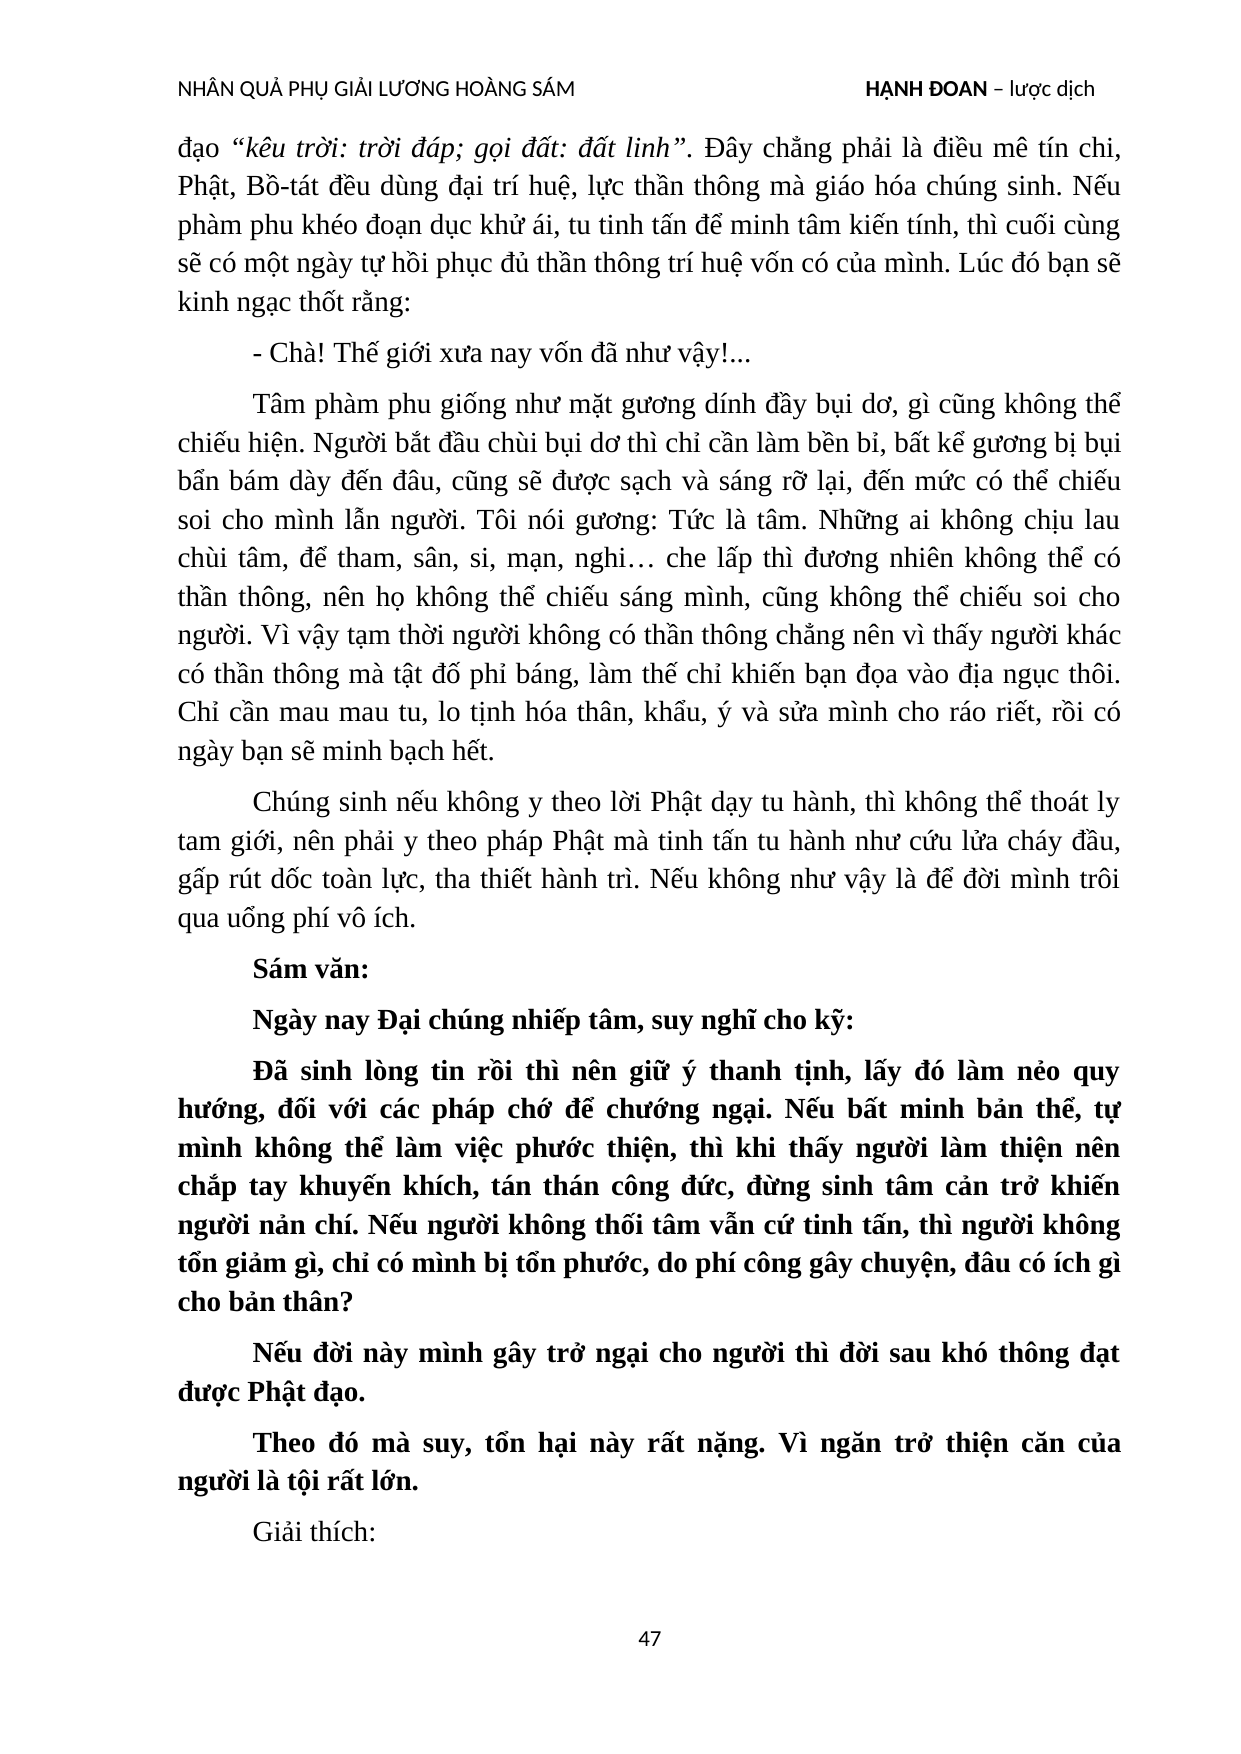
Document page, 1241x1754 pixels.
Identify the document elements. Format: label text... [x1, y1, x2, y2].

text Đã sinh lòng tin rồi thì nên giữ ý thanh tịnh, lấy đó làm nẻo quy hướng, đối với các pháp chớ để chướng ngại. Nếu bất minh bản thể, tự mình không thể làm việc phước thiện, thì khi thấy người làm thiện nên chắp tay khuyến khích, tán thán công đức, đừng sinh tâm cản trở khiến người nản chí. Nếu người không thối tâm vẫn cứ tinh tấn, thì người không tổn giảm gì, chỉ có mình bị tổn phước, do phí công gây chuyện, đâu có ích gì cho bản thân? [177, 1053, 1122, 1318]
text Giải thích: [177, 1514, 1122, 1548]
text Tâm phàm phu giống như mặt gương dính đầy bụi dơ, gì cũng không thể chiếu hiện. Người bắt đầu chùi bụi dơ thì chỉ cần làm bền bỉ, bất kể gương bị bụi bẩn bám dày đến đâu, cũng sẽ được sạch và sáng rỡ lại, đến mức có thể chiếu soi cho mình lẫn người. Tôi nói gương: Tức là tâm. Những ai không chịu lau chùi tâm, để tham, sân, si, mạn, nghi… che lấp thì đương nhiên không thể có thần thông, nên họ không thể chiếu sáng mình, cũng không thể chiếu soi cho người. Vì vậy tạm thời người không có thần thông chẳng nên vì thấy người khác có thần thông mà tật đố phỉ báng, làm thế chỉ khiến bạn đọa vào địa ngục thôi. Chỉ cần mau mau tu, lo tịnh hóa thân, khẩu, ý và sửa mình cho ráo riết, rồi có ngày bạn sẽ minh bạch hết. [177, 386, 1122, 767]
text - Chà! Thế giới xưa nay vốn đã như vậy!... [177, 335, 1122, 369]
text Theo đó mà suy, tổn hại này rất nặng. Vì ngăn trở thiện căn của người là tội rất lớn. [177, 1425, 1122, 1497]
text Sám văn: [177, 951, 1122, 984]
text Nếu đời này mình gây trở ngại cho người thì đời sau khó thông đạt được Phật đạo. [177, 1335, 1122, 1407]
text Chúng sinh nếu không y theo lời Phật dạy tu hành, thì không thể thoát ly tam giới, nên phải y theo pháp Phật mà tinh tấn tu hành như cứu lửa cháy đầu, gấp rút dốc toàn lực, tha thiết hành trì. Nếu không như vậy là để đời mình trôi qua uổng phí vô ích. [177, 784, 1122, 933]
text Ngày nay Đại chúng nhiếp tâm, suy nghĩ cho kỹ: [177, 1002, 1122, 1035]
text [177, 130, 1122, 318]
